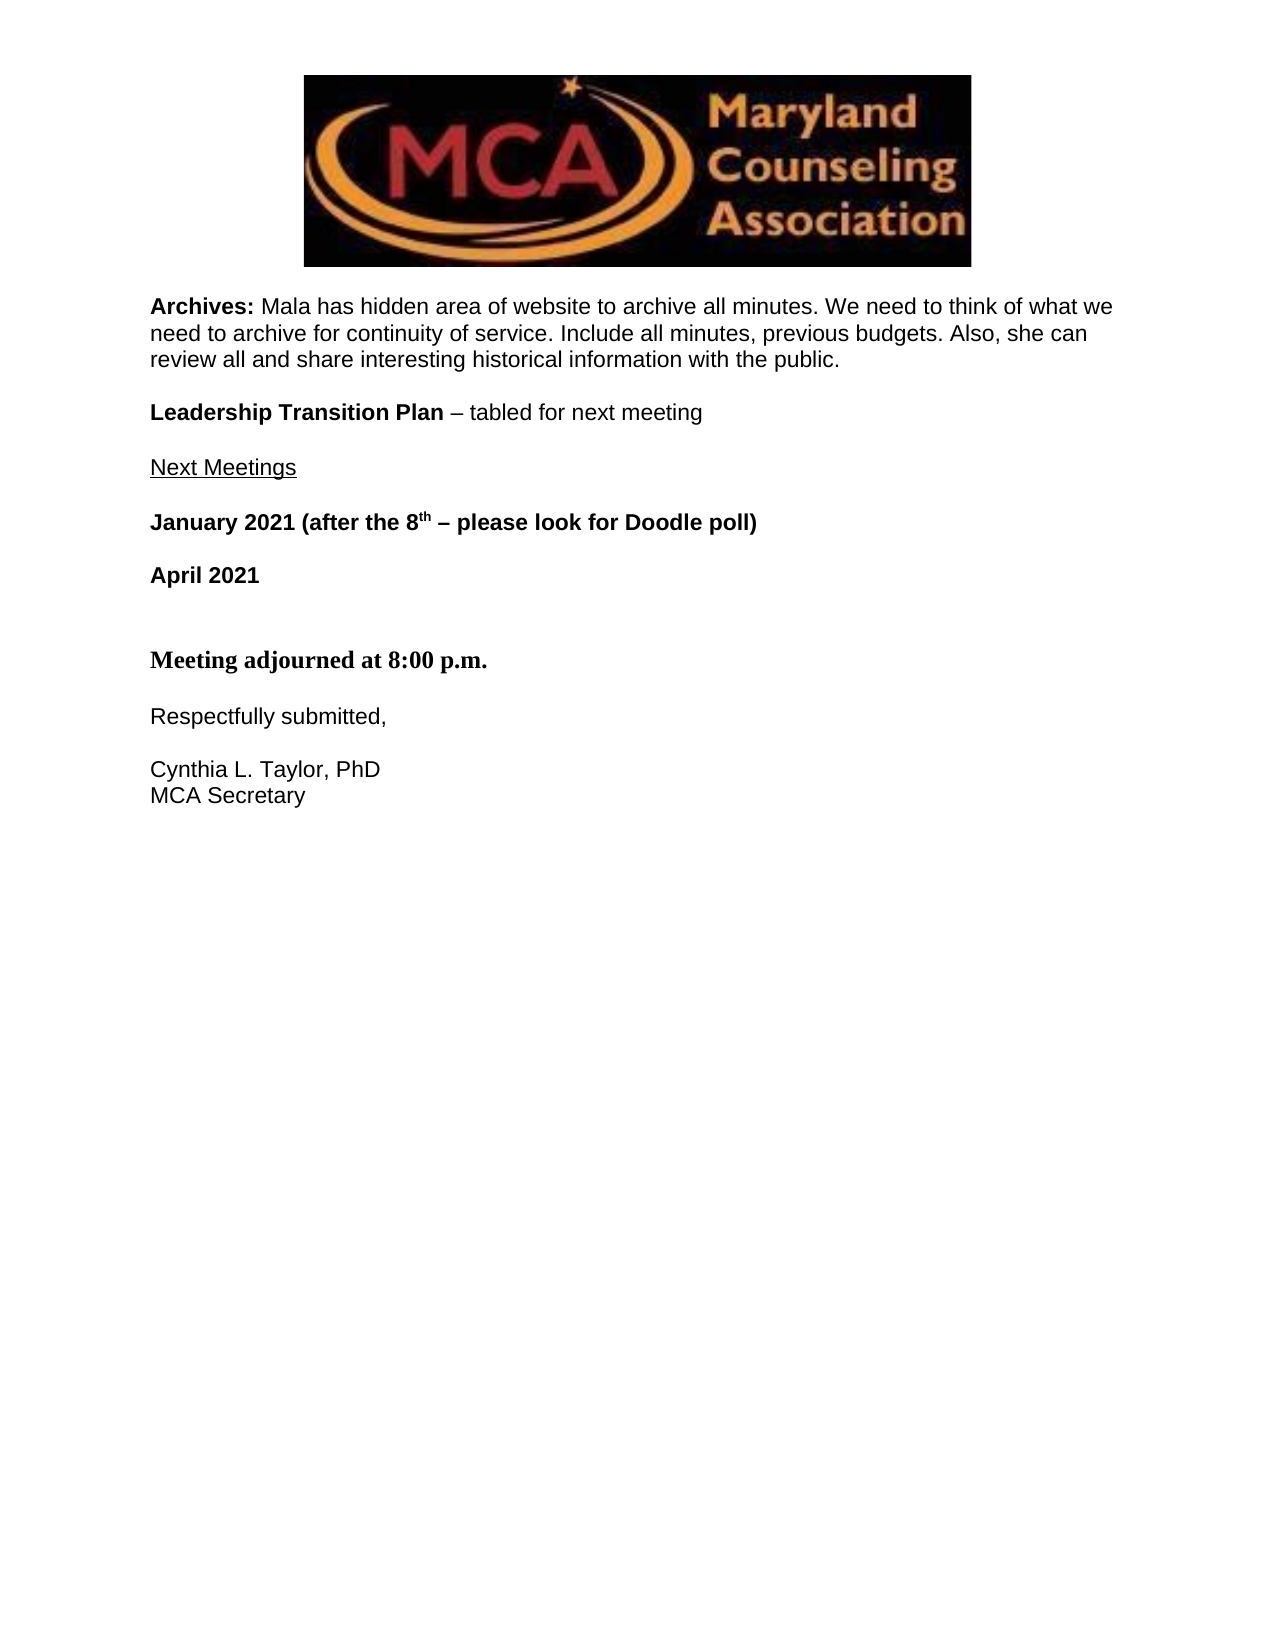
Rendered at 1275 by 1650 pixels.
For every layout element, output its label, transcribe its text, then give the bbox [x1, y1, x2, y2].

text January 2021 (after the 8th – please look for Doodle poll) [150, 509, 1125, 535]
picture [303, 75, 972, 267]
text Next Meetings [150, 454, 1125, 480]
text Leadership Transition Plan – tabled for next meeting [150, 399, 1125, 425]
text Respectfully submitted, [150, 703, 1125, 729]
text Cynthia L. Taylor, PhD [150, 756, 1125, 782]
text April 2021 [150, 562, 1125, 588]
text Meeting adjourned at 8:00 p.m. [150, 646, 1125, 674]
text MCA Secretary [150, 782, 1125, 808]
text Archives: Mala has hidden area of website to archive all minutes. We need to think of what we need to archive for continuity of service. Include all minutes, previous budgets. Also, she can review all and share interesting historical information with the public. [150, 293, 1125, 372]
